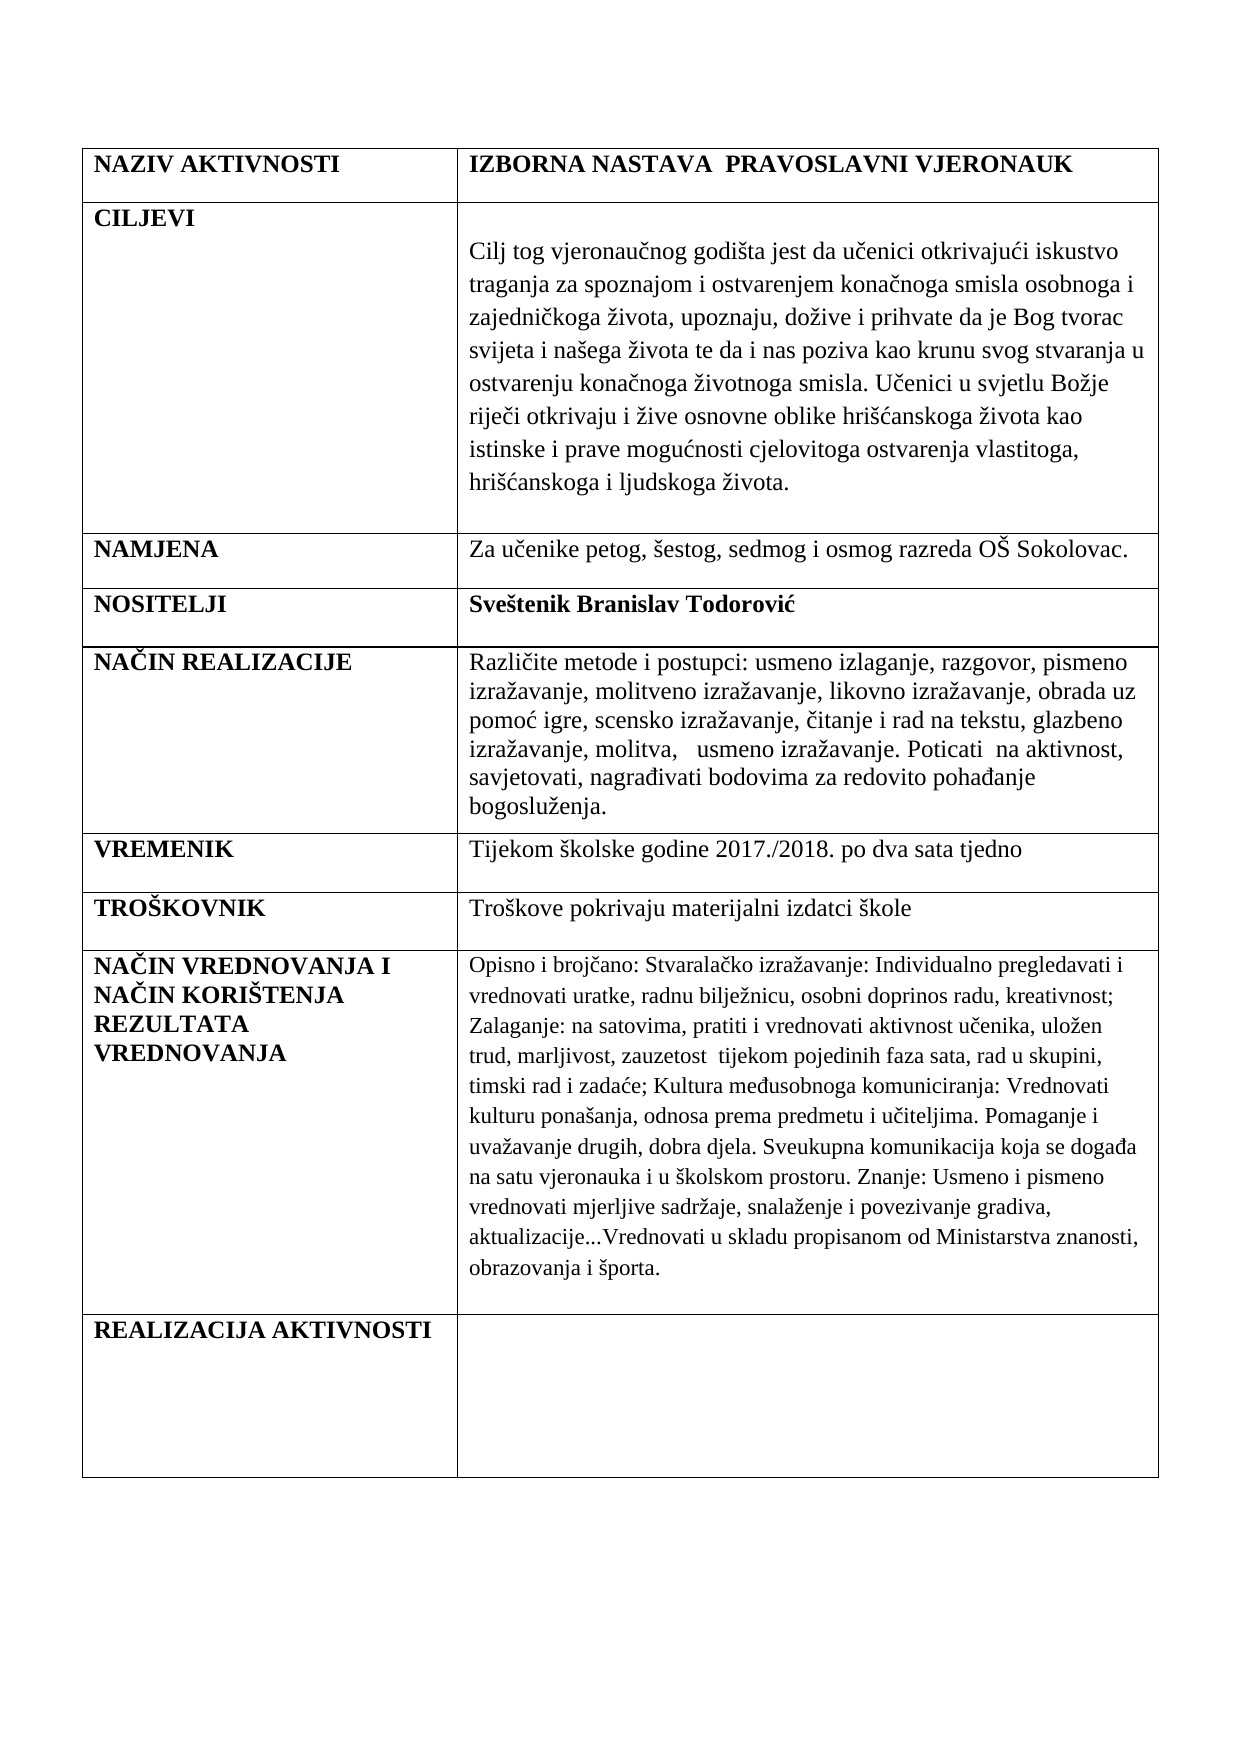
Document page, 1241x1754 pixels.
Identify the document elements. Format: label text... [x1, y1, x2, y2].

table_cell VREMENIK [83, 834, 457, 892]
table_cell TROŠKOVNIK [83, 893, 457, 950]
table_header IZBORNA NASTAVA PRAVOSLAVNI VJERONAUK [458, 149, 1158, 202]
table_cell [458, 1315, 1158, 1477]
table_cell Za učenike petog, šestog, sedmog i osmog razreda OŠ Sokolovac. [458, 534, 1158, 588]
table_cell Troškove pokrivaju materijalni izdatci škole [458, 893, 1158, 950]
table_cell Tijekom školske godine 2017./2018. po dva sata tjedno [458, 834, 1158, 892]
table_cell NOSITELJI [83, 589, 457, 646]
table_cell REALIZACIJA AKTIVNOSTI [83, 1315, 457, 1477]
table_cell NAMJENA [83, 534, 457, 588]
table_header NAZIV AKTIVNOSTI [83, 149, 457, 202]
table_cell CILJEVI [83, 203, 457, 533]
table_cell Cilj tog vjeronaučnog godišta jest da učenici otkrivajući iskustvo traganja za spoznajom i ostvarenjem konačnoga smisla osobnoga i zajedničkoga života, upoznaju, dožive i prihvate da je Bog tvorac svijeta i našega života te da i nas poziva kao krunu svog stvaranja u ostvarenju konačnoga životnoga smisla. Učenici u svjetlu Božje riječi otkrivaju i žive osnovne oblike hrišćanskoga života kao istinske i prave mogućnosti cjelovitoga ostvarenja vlastitoga, hrišćanskoga i ljudskoga života. [458, 203, 1158, 533]
table_cell NAČIN VREDNOVANJA I NAČIN KORIŠTENJA REZULTATA VREDNOVANJA [83, 951, 457, 1314]
table_cell Sveštenik Branislav Todorović [458, 589, 1158, 646]
table_cell Različite metode i postupci: usmeno izlaganje, razgovor, pismeno izražavanje, molitveno izražavanje, likovno izražavanje, obrada uz pomoć igre, scensko izražavanje, čitanje i rad na tekstu, glazbeno izražavanje, molitva, usmeno izražavanje. Poticati na aktivnost, savjetovati, nagrađivati bodovima za redovito pohađanje bogosluženja. [458, 648, 1158, 833]
table_cell NAČIN REALIZACIJE [83, 648, 457, 833]
table_cell Opisno i brojčano: Stvaralačko izražavanje: Individualno pregledavati i vrednovati uratke, radnu bilježnicu, osobni doprinos radu, kreativnost; Zalaganje: na satovima, pratiti i vrednovati aktivnost učenika, uložen trud, marljivost, zauzetost tijekom pojedinih faza sata, rad u skupini, timski rad i zadaće; Kultura međusobnoga komuniciranja: Vrednovati kulturu ponašanja, odnosa prema predmetu i učiteljima. Pomaganje i uvažavanje drugih, dobra djela. Sveukupna komunikacija koja se događa na satu vjeronauka i u školskom prostoru. Znanje: Usmeno i pismeno vrednovati mjerljive sadržaje, snalaženje i povezivanje gradiva, aktualizacije...Vrednovati u skladu propisanom od Ministarstva znanosti, obrazovanja i športa. [458, 951, 1158, 1314]
